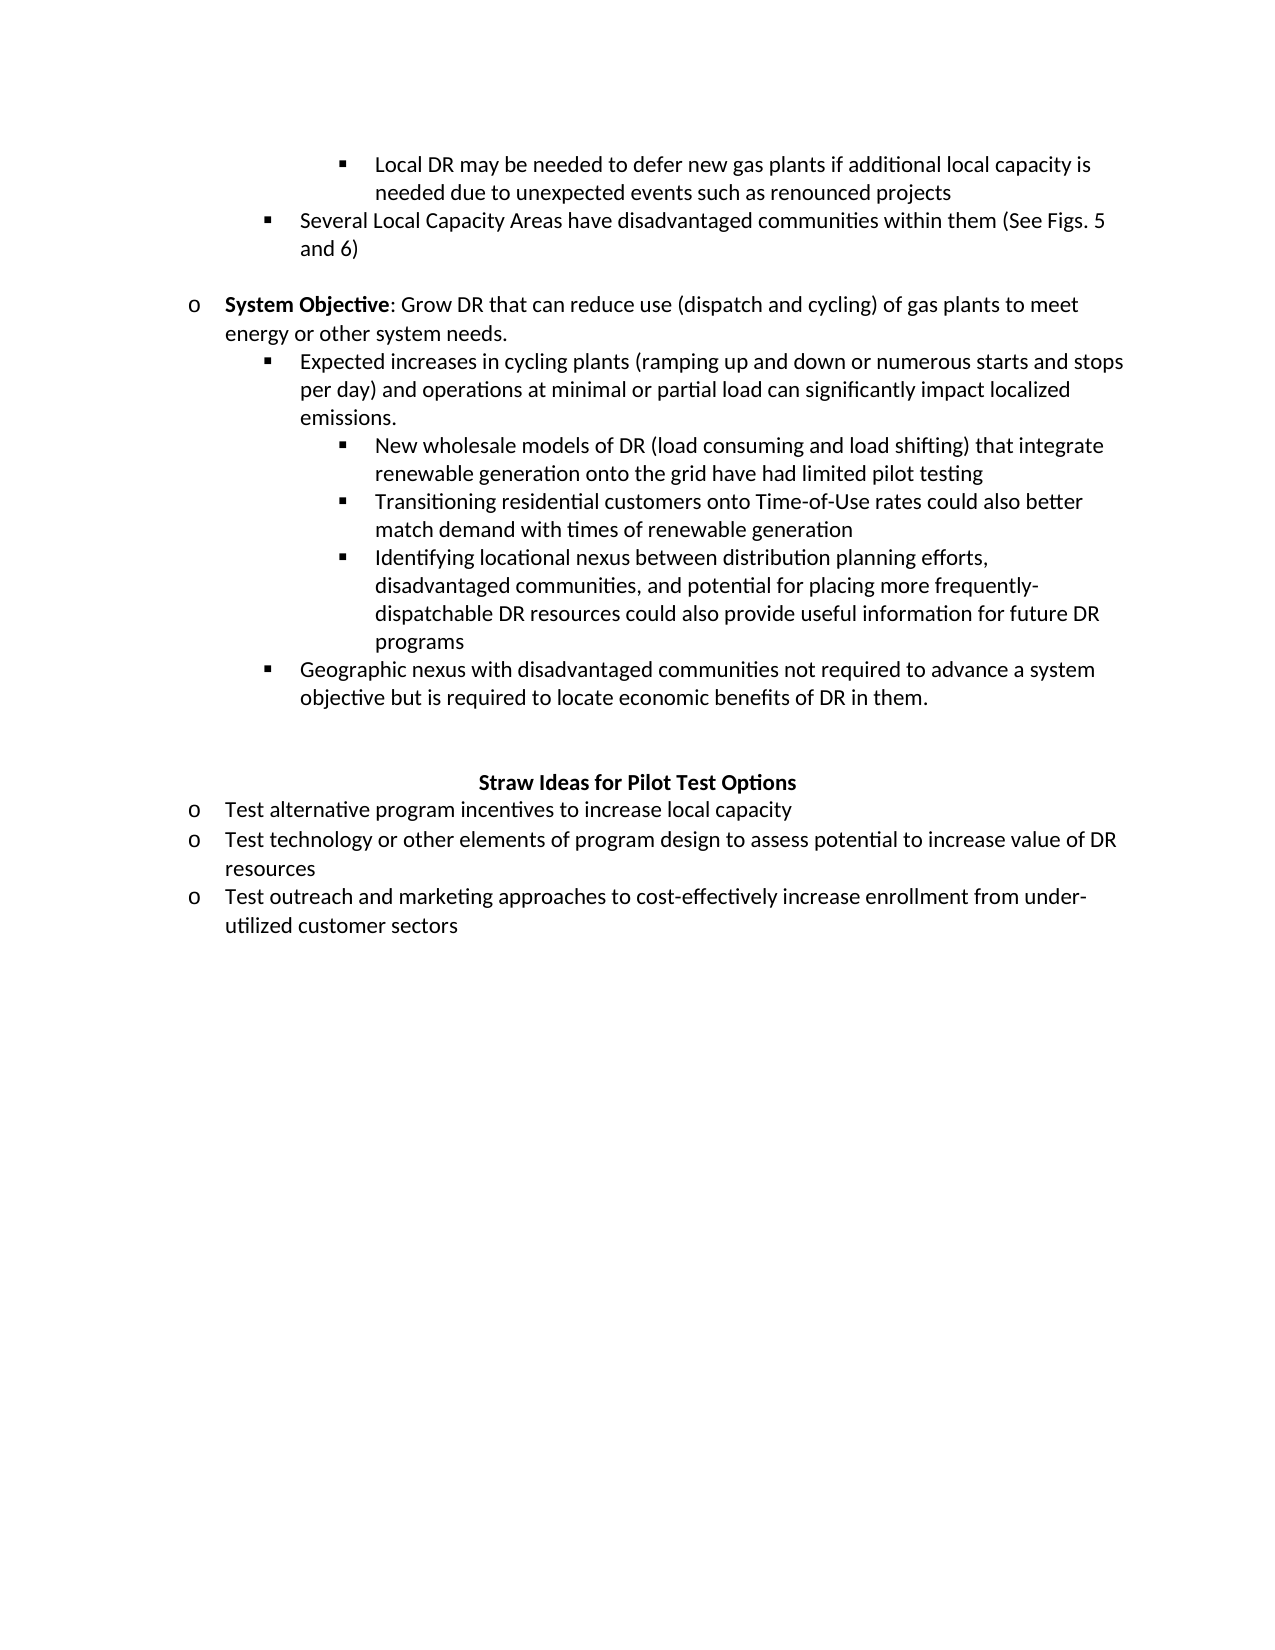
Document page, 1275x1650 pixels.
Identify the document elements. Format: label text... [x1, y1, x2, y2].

list Test outreach and marketing approaches to cost-effectively increase enrollment from under-utilized customer sectors [187, 882, 1125, 939]
list New wholesale models of DR (load consuming and load shifting) that integrate renewable generation onto the grid have had limited pilot testing [337, 431, 1125, 487]
list Test technology or other elements of program design to assess potential to increase value of DR resources [187, 825, 1125, 882]
list Test alternative program incentives to increase local capacity [187, 796, 1125, 825]
text Straw Ideas for Pilot Test Options [150, 768, 1125, 796]
list Expected increases in cycling plants (ramping up and down or numerous starts and stops per day) and operations at minimal or partial load can significantly impact localized emissions. [262, 347, 1125, 431]
list Local DR may be needed to defer new gas plants if additional local capacity is needed due to unexpected events such as renounced projects [337, 150, 1125, 206]
list Several Local Capacity Areas have disadvantaged communities within them (See Figs. 5 and 6) [262, 206, 1125, 262]
list System Objective: Grow DR that can reduce use (dispatch and cycling) of gas plants to meet energy or other system needs. [187, 290, 1125, 347]
list Geographic nexus with disadvantaged communities not required to advance a system objective but is required to locate economic benefits of DR in them. [262, 656, 1125, 712]
list Identifying locational nexus between distribution planning efforts, disadvantaged communities, and potential for placing more frequently-dispatchable DR resources could also provide useful information for future DR programs [337, 543, 1125, 656]
list Transitioning residential customers onto Time-of-Use rates could also better match demand with times of renewable generation [337, 487, 1125, 543]
